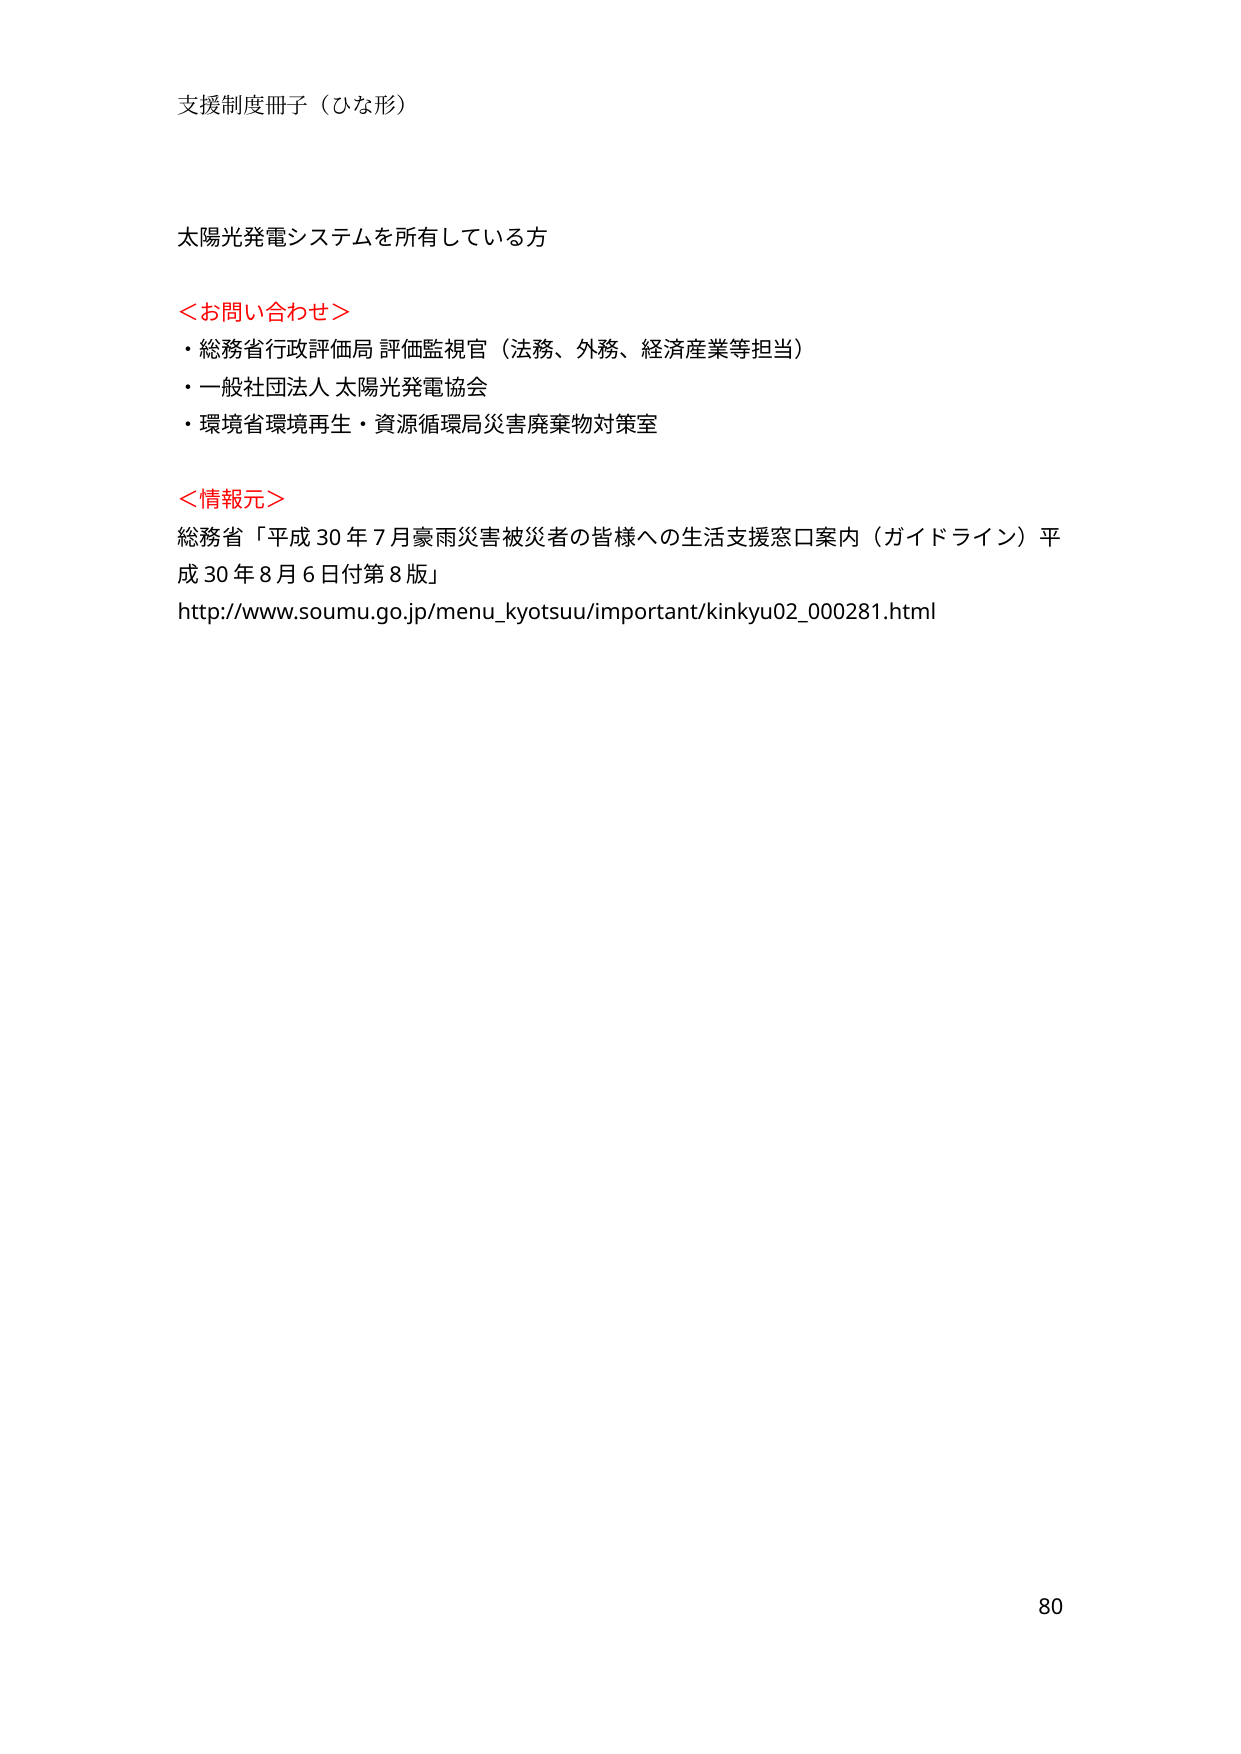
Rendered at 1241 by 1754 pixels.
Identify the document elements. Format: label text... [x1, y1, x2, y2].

text ・総務省行政評価局 評価監視官（法務、外務、経済産業等担当） [177, 329, 1063, 367]
text ・一般社団法人 太陽光発電協会 [177, 367, 1063, 404]
text ＜お問い合わせ＞ [177, 292, 1063, 329]
text http://www.soumu.go.jp/menu_kyotsuu/important/kinkyu02_000281.html [177, 592, 1063, 629]
text ＜情報元＞ [177, 479, 1063, 517]
text ・環境省環境再生・資源循環局災害廃棄物対策室 [177, 404, 1063, 442]
text 太陽光発電システムを所有している方 [177, 217, 1063, 254]
text 総務省「平成30年7月豪雨災害被災者の皆様への生活支援窓口案内（ガイドライン）平成30年8月6日付第8版」 [177, 517, 1063, 592]
